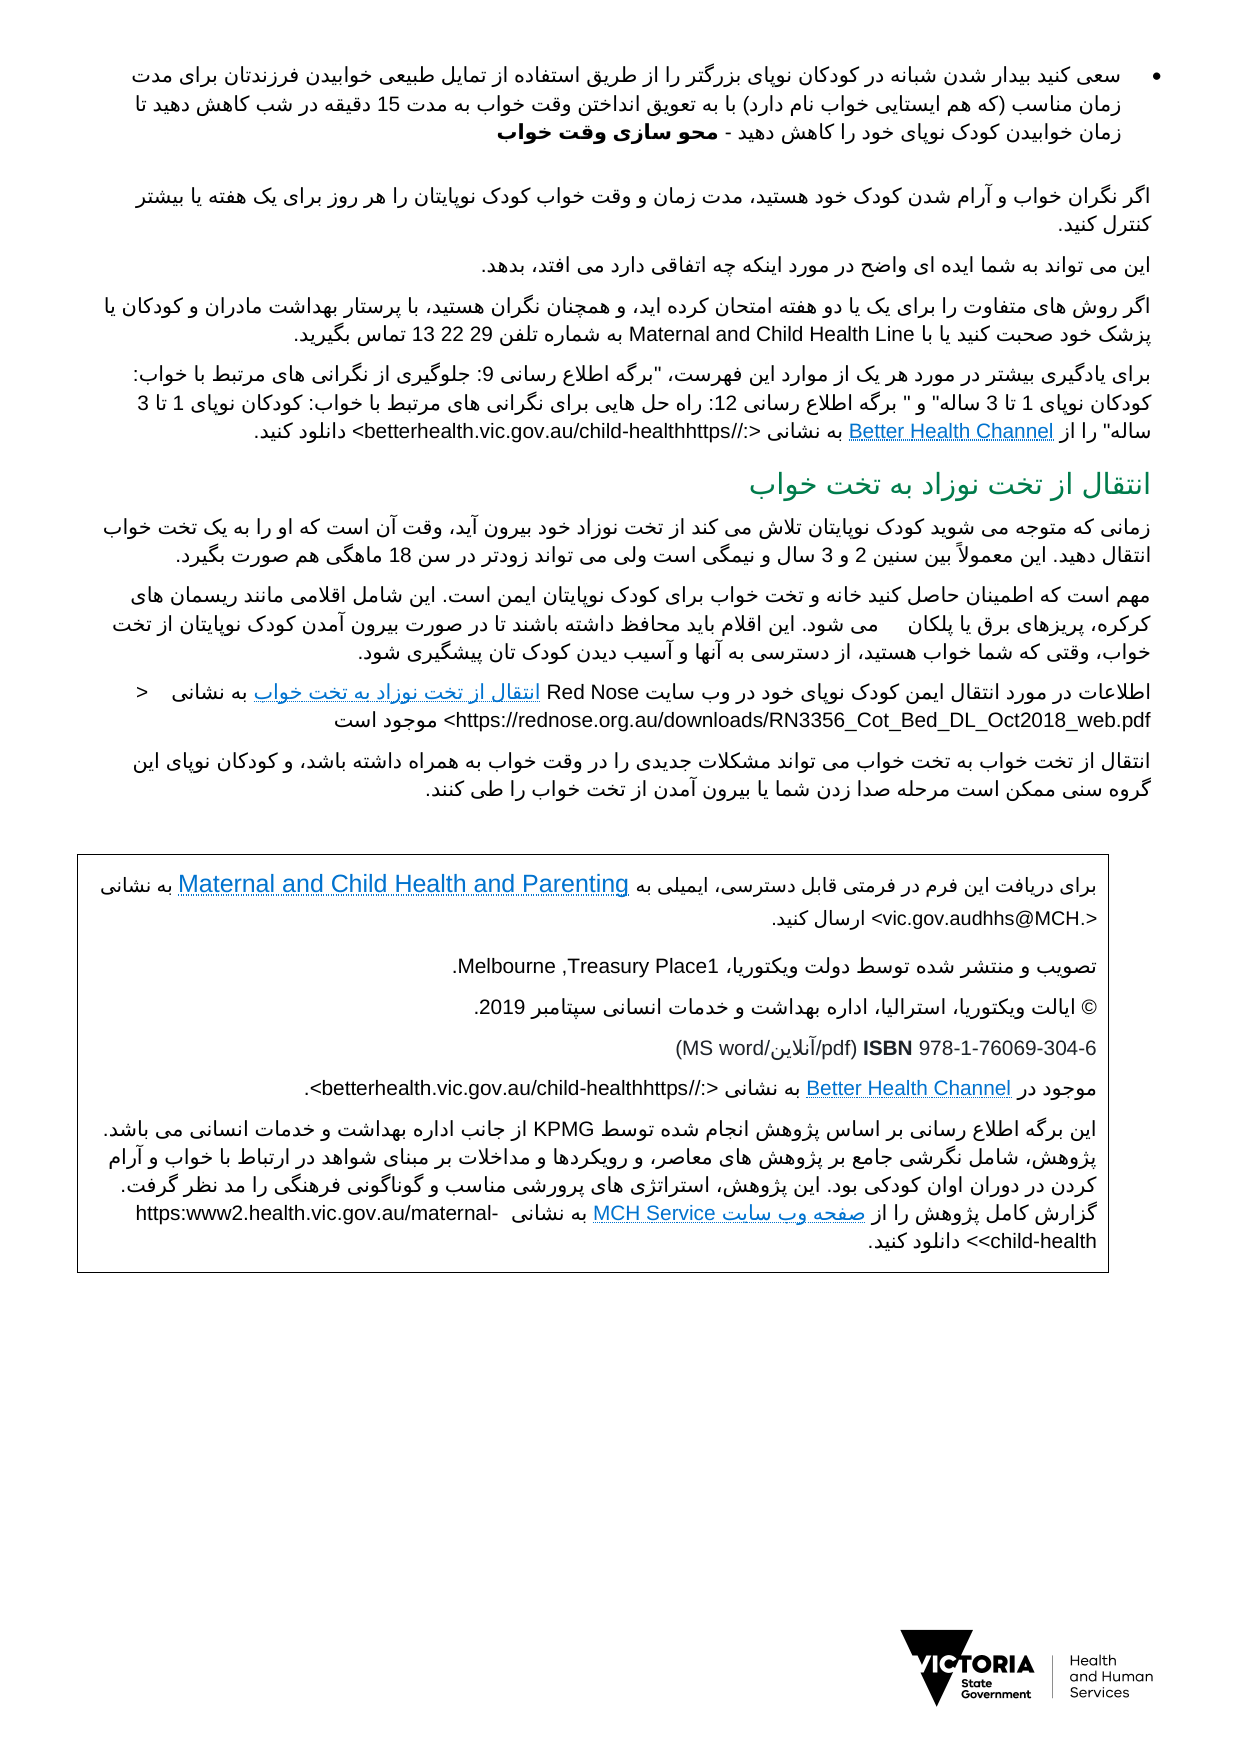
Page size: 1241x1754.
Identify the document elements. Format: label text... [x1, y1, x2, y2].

list این می تواند به شما ایده ای واضح در مورد اینکه چه اتفاقی دارد می افتد، بدهد. [89, 249, 1152, 277]
picture [0, 1624, 1241, 1754]
text زمانی که متوجه می شوید کودک نوپایتان تلاش می کند از تخت نوزاد خود بیرون آید، وقت آن است که او را به یک تخت خواب انتقال دهید. این معمولاً بین سنین 2 و 3 سال و نیمگی است ولی می تواند زودتر در سن 18 ماهگی هم صورت بگیرد. [89, 510, 1152, 567]
text انتقال از تخت خواب به تخت خواب می تواند مشکلات جدیدی را در وقت خواب به همراه داشته باشد، و کودکان نوپای این گروه سنی ممکن است مرحله صدا زدن شما یا بیرون آمدن از تخت خواب را طی کنند. [89, 745, 1152, 801]
text اطلاعات در مورد انتقال ایمن کودک نوپای خود در وب سایت Red Nose انتقال از تخت نوزاد به تخت خواب به نشانی <https://rednose.org.au/downloads/RN3356_Cot_Bed_DL_Oct2018_web.pdf> موجود است [89, 676, 1152, 732]
table_header برای دریافت این فرم در فرمتی قابل دسترسی، ایمیلی به Maternal and Child Health and Parenting به نشانی <.vic.gov.audhhs@MCH> ارسال کنید. تصویب و منتشر شده توسط دولت ویکتوریا، Melbourne ,Treasury Place1. © ایالت ویکتوریا، استرالیا، اداره بهداشت و خدمات انسانی سپتامبر 2019. ISBN 978-1-76069-304-6 (pdf/آنلاین/MS word) موجود در Better Health Channel به نشانی <://betterhealth.vic.gov.au/child-healthhttps>. این برگه اطلاع رسانی بر اساس پژوهش انجام شده توسط KPMG از جانب اداره بهداشت و خدمات انسانی می باشد. پژوهش، شامل نگرشی جامع بر پژوهش های معاصر، و رویکردها و مداخلات بر مبنای شواهد در ارتباط با خواب و آرام کردن در دوران اوان کودکی بود. این پژوهش، استراتژی های پرورشی مناسب و گوناگونی فرهنگی را مد نظر گرفت. گزارش کامل پژوهش را از صفحه وب سایت MCH Service به نشانی https:www2.health.vic.gov.au/maternal-child-health>> دانلود کنید. [78, 855, 1108, 1272]
text برای یادگیری بیشتر در مورد هر یک از موارد این فهرست، "برگه اطلاع رسانی 9: جلوگیری از نگرانی های مرتبط با خواب: کودکان نوپای 1 تا 3 ساله" و " برگه اطلاع رسانی 12: راه حل هایی برای نگرانی های مرتبط با خواب: کودکان نوپای 1 تا 3 ساله" را از Better Health Channel به نشانی <://betterhealth.vic.gov.au/child-healthhttps> دانلود کنید. [89, 358, 1152, 442]
text اگر نگران خواب و آرام شدن کودک خود هستید، مدت زمان و وقت خواب کودک نوپایتان را هر روز برای یک هفته یا بیشتر کنترل کنید. [89, 180, 1152, 236]
text اگر روش های متفاوت را برای یک یا دو هفته امتحان کرده اید، و همچنان نگران هستید، با پرستار بهداشت مادران و کودکان یا پزشک خود صحبت کنید یا با Maternal and Child Health Line به شماره تلفن 29 22 13 تماس بگیرید. [89, 289, 1152, 346]
text سعی کنید بیدار شدن شبانه در کودکان نوپای بزرگتر را از طریق استفاده از تمایل طبیعی خوابیدن فرزندتان برای مدت زمان مناسب (که هم ایستایی خواب نام دارد) با به تعویق انداختن وقت خواب به مدت 15 دقیقه در شب کاهش دهید تا زمان خوابیدن کودک نوپای خود را کاهش دهید - محو سازی وقت خواب [89, 59, 1152, 143]
subtitle انتقال از تخت نوزاد به تخت خواب [89, 467, 1152, 501]
text مهم است که اطمینان حاصل کنید خانه و تخت خواب برای کودک نوپایتان ایمن است. این شامل اقلامی مانند ریسمان های کرکره، پریزهای برق یا پلکان می شود. این اقلام باید محافظ داشته باشند تا در صورت بیرون آمدن کودک نوپایتان از تخت خواب، وقتی که شما خواب هستید، از دسترسی به آنها و آسیب دیدن کودک تان پیشگیری شود. [89, 579, 1152, 663]
